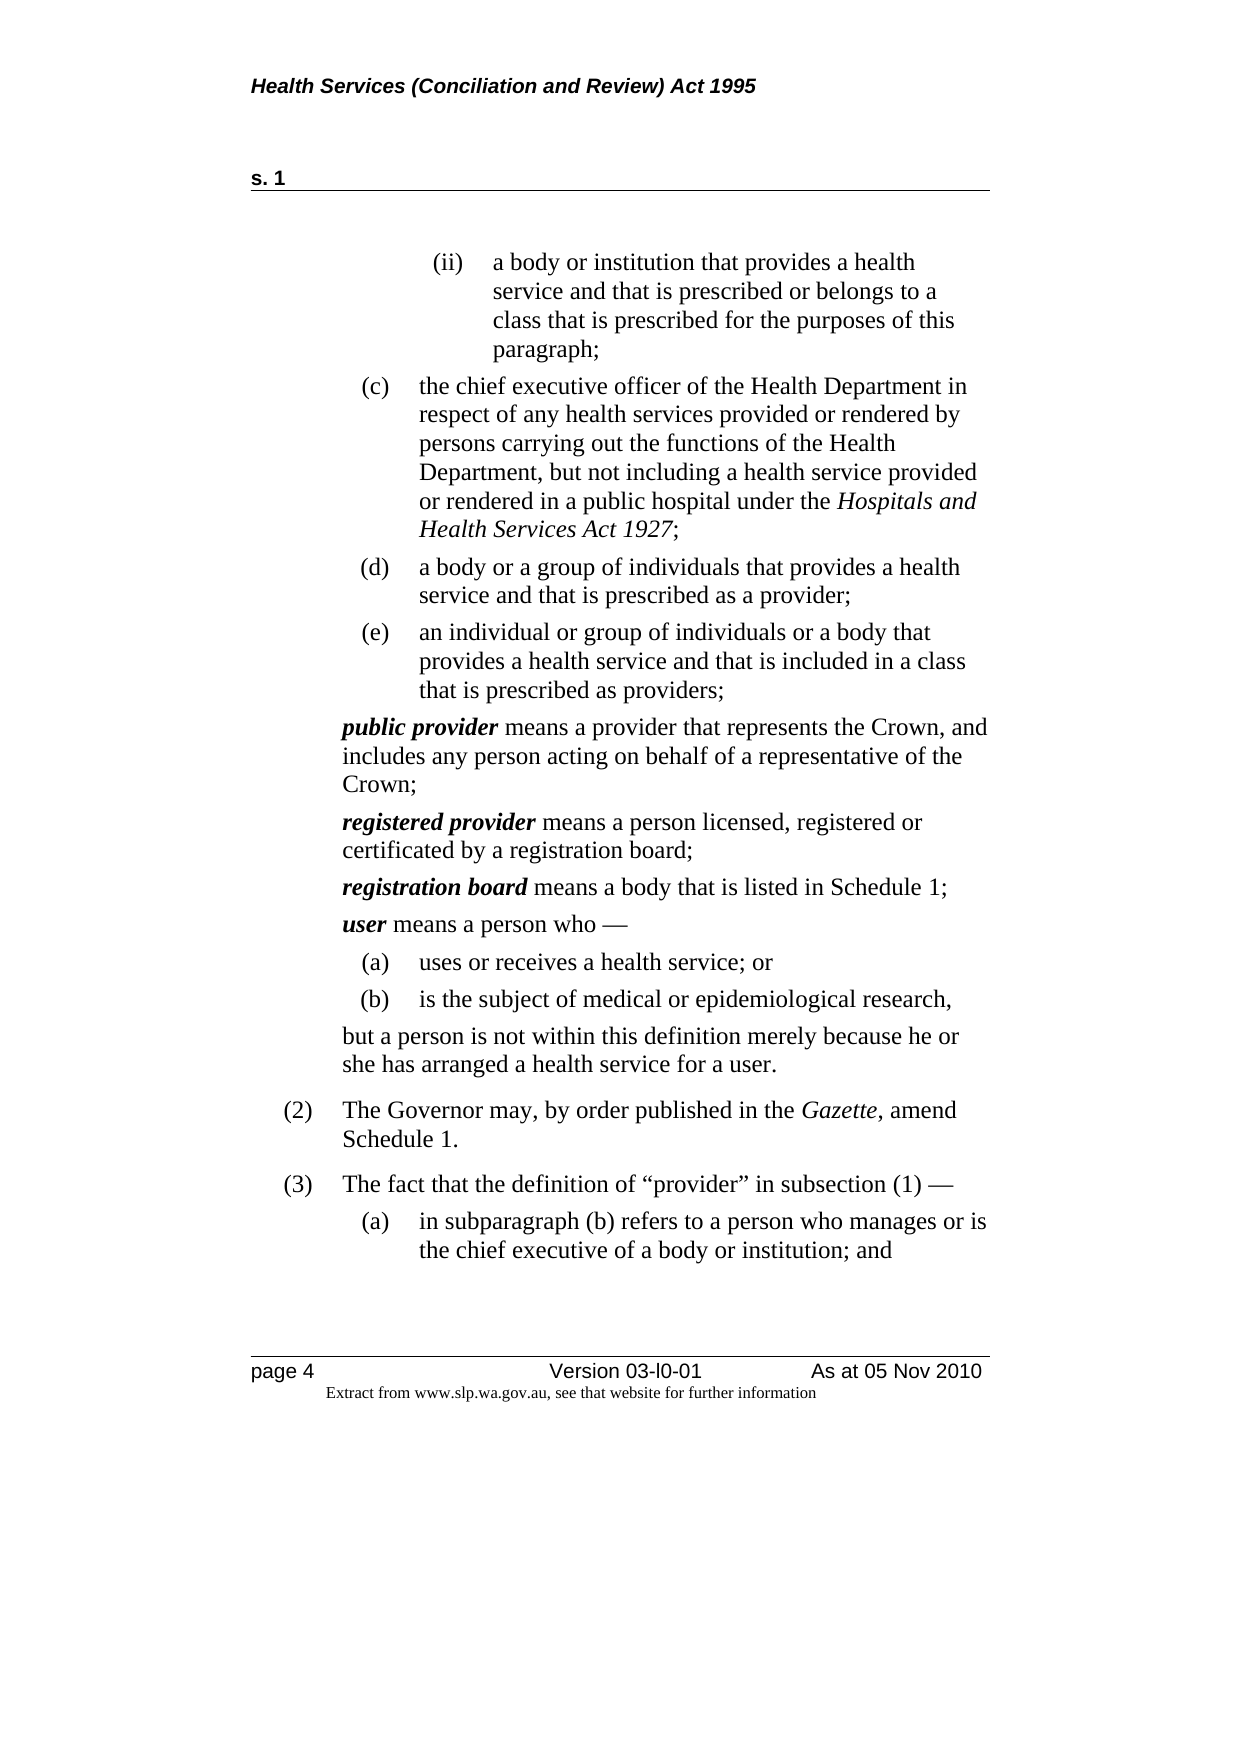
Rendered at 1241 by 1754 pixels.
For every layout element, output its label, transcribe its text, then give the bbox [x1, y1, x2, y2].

text registered provider means a person licensed, registered or certificated by a registration board; [251, 807, 990, 864]
text (2) The Governor may, by order published in the Gazette, amend Schedule 1. [251, 1095, 990, 1152]
text (e) an individual or group of individuals or a body that provides a health service and that is included in a class that is prescribed as providers; [251, 617, 990, 704]
text (d) a body or a group of individuals that provides a health service and that is prescribed as a provider; [251, 552, 990, 609]
text (3) The fact that the definition of “provider” in subsection (1) — [251, 1169, 990, 1198]
text public provider means a provider that represents the Crown, and includes any person acting on behalf of a representative of the Crown; [251, 712, 990, 798]
text (a) uses or receives a health service; or [251, 947, 990, 975]
text but a person is not within this definition merely because he or she has arranged a health service for a user. [251, 1021, 990, 1078]
text user means a person who — [251, 909, 990, 938]
text (b) is the subject of medical or epidemiological research, [251, 984, 990, 1012]
text registration board means a body that is listed in Schedule 1; [251, 872, 990, 901]
text (a) in subparagraph (b) refers to a person who manages or is the chief executive of a body or institution; and [251, 1206, 990, 1264]
text (c) the chief executive officer of the Health Department in respect of any health services provided or rendered by persons carrying out the functions of the Health Department, but not including a health service provided or rendered in a public hospital under the Hospitals and Health Services Act 1927; [251, 371, 990, 543]
text (ii) a body or institution that provides a health service and that is prescribed or belongs to a class that is prescribed for the purposes of this paragraph; [251, 247, 990, 362]
